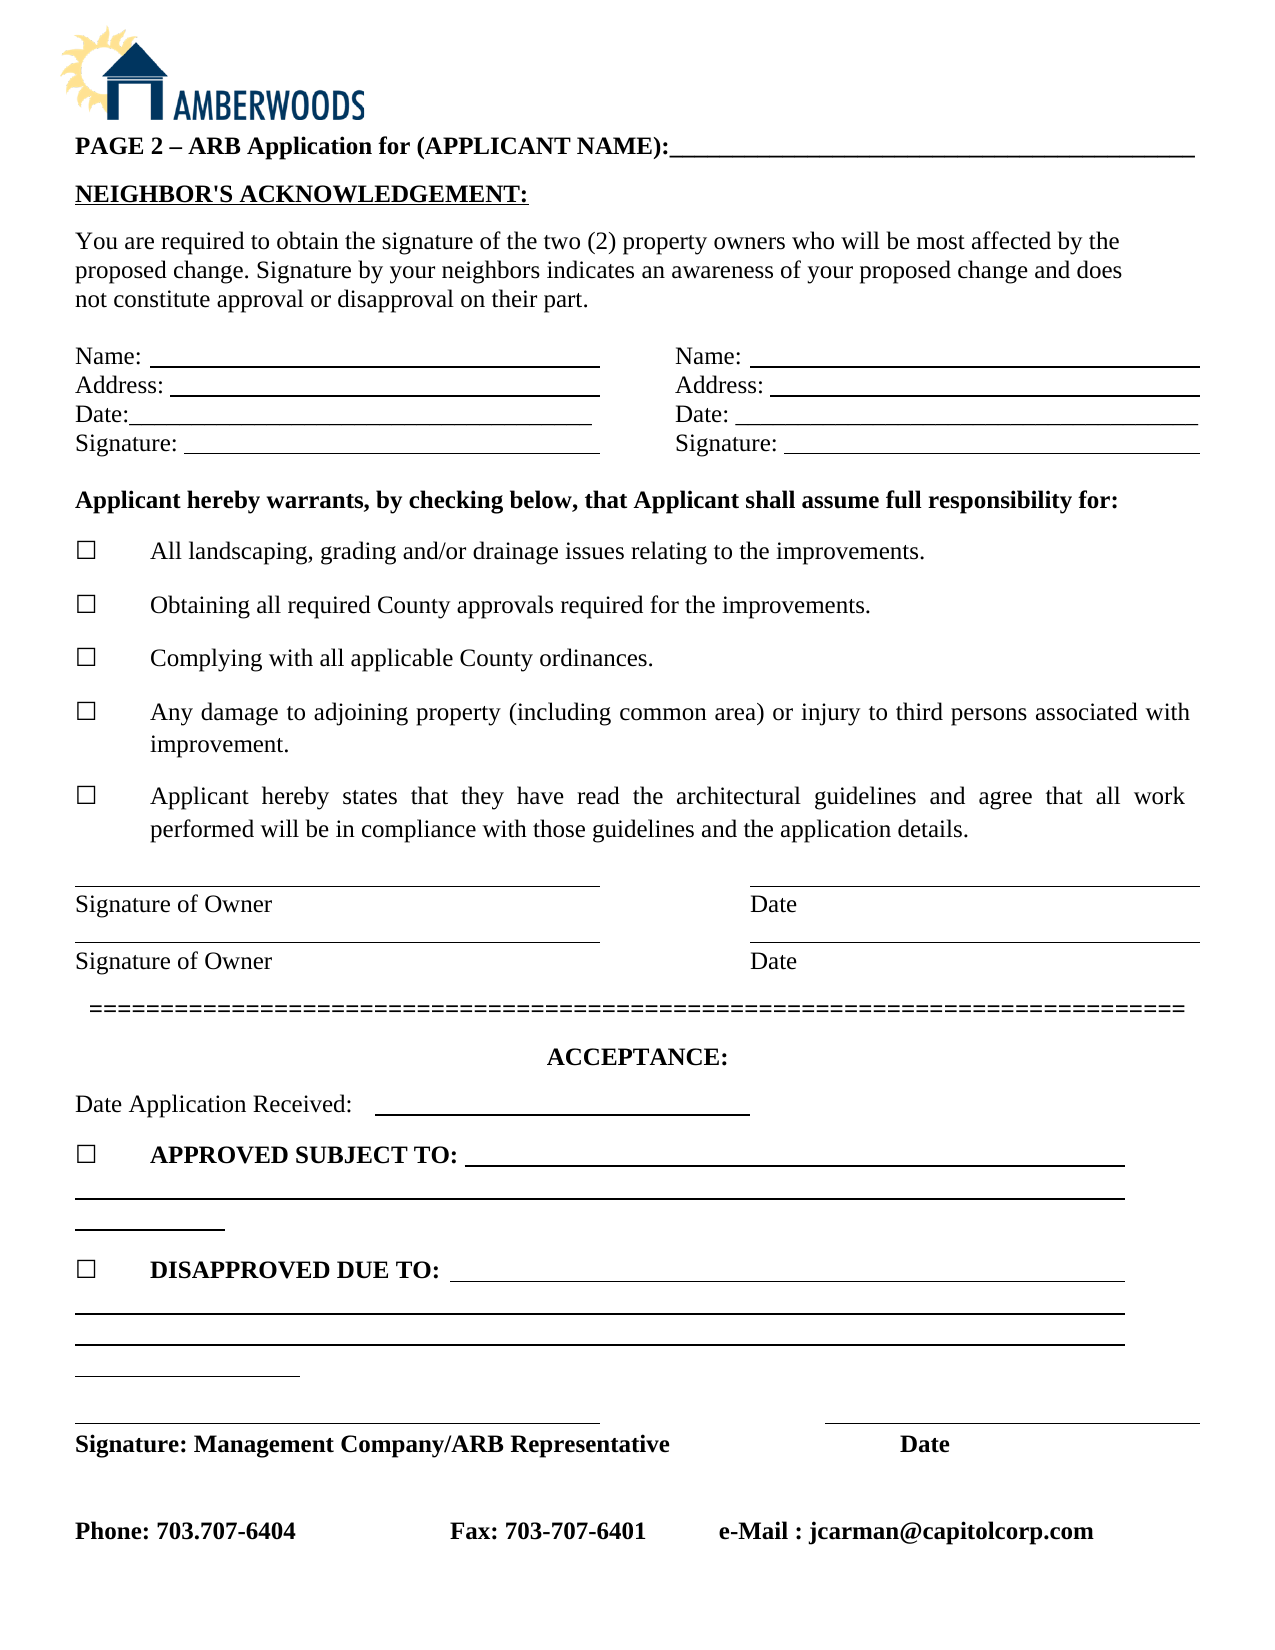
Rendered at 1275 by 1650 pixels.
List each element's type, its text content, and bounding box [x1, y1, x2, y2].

text APPROVED SUBJECT TO: [75, 1137, 1200, 1233]
text Signature: Signature: [75, 428, 1200, 456]
text Name: Name: [75, 341, 1200, 370]
text Signature of Owner Date [75, 946, 1200, 975]
text ACCEPTANCE: [75, 1042, 1200, 1070]
text Date:_____________________________________ Date: _____________________________________ [75, 399, 1200, 428]
text Any damage to adjoining property (including common area) or injury to third persons associated with improvement. [75, 693, 1200, 758]
text PAGE 2 – ARB Application for (APPLICANT NAME):__________________________________________ [75, 131, 1200, 160]
text Signature: Management Company/ARB Representative Date [75, 1429, 1200, 1458]
text ============================================================================= [75, 994, 1200, 1023]
text not constitute approval or disapproval on their part. [75, 284, 1200, 313]
text Obtaining all required County approvals required for the improvements. [75, 586, 1200, 620]
text Address: Address: [75, 370, 1200, 399]
text Complying with all applicable County ordinances. [75, 640, 1200, 674]
text Signature of Owner Date [75, 889, 1200, 918]
text NEIGHBOR'S ACKNOWLEDGEMENT: [75, 179, 1200, 207]
text All landscaping, grading and/or drainage issues relating to the improvements. [75, 533, 1200, 567]
text Applicant hereby states that they have read the architectural guidelines and agree that all work performed will be in compliance with those guidelines and the application details. [75, 777, 1200, 842]
text DISAPPROVED DUE TO: [75, 1252, 1200, 1379]
text You are required to obtain the signature of the two (2) property owners who will be most affected by the [75, 226, 1200, 255]
text proposed change. Signature by your neighbors indicates an awareness of your proposed change and does [75, 255, 1200, 284]
picture [60, 25, 365, 120]
text Applicant hereby warrants, by checking below, that Applicant shall assume full responsibility for: [75, 485, 1200, 514]
text Date Application Received: [75, 1089, 1200, 1118]
